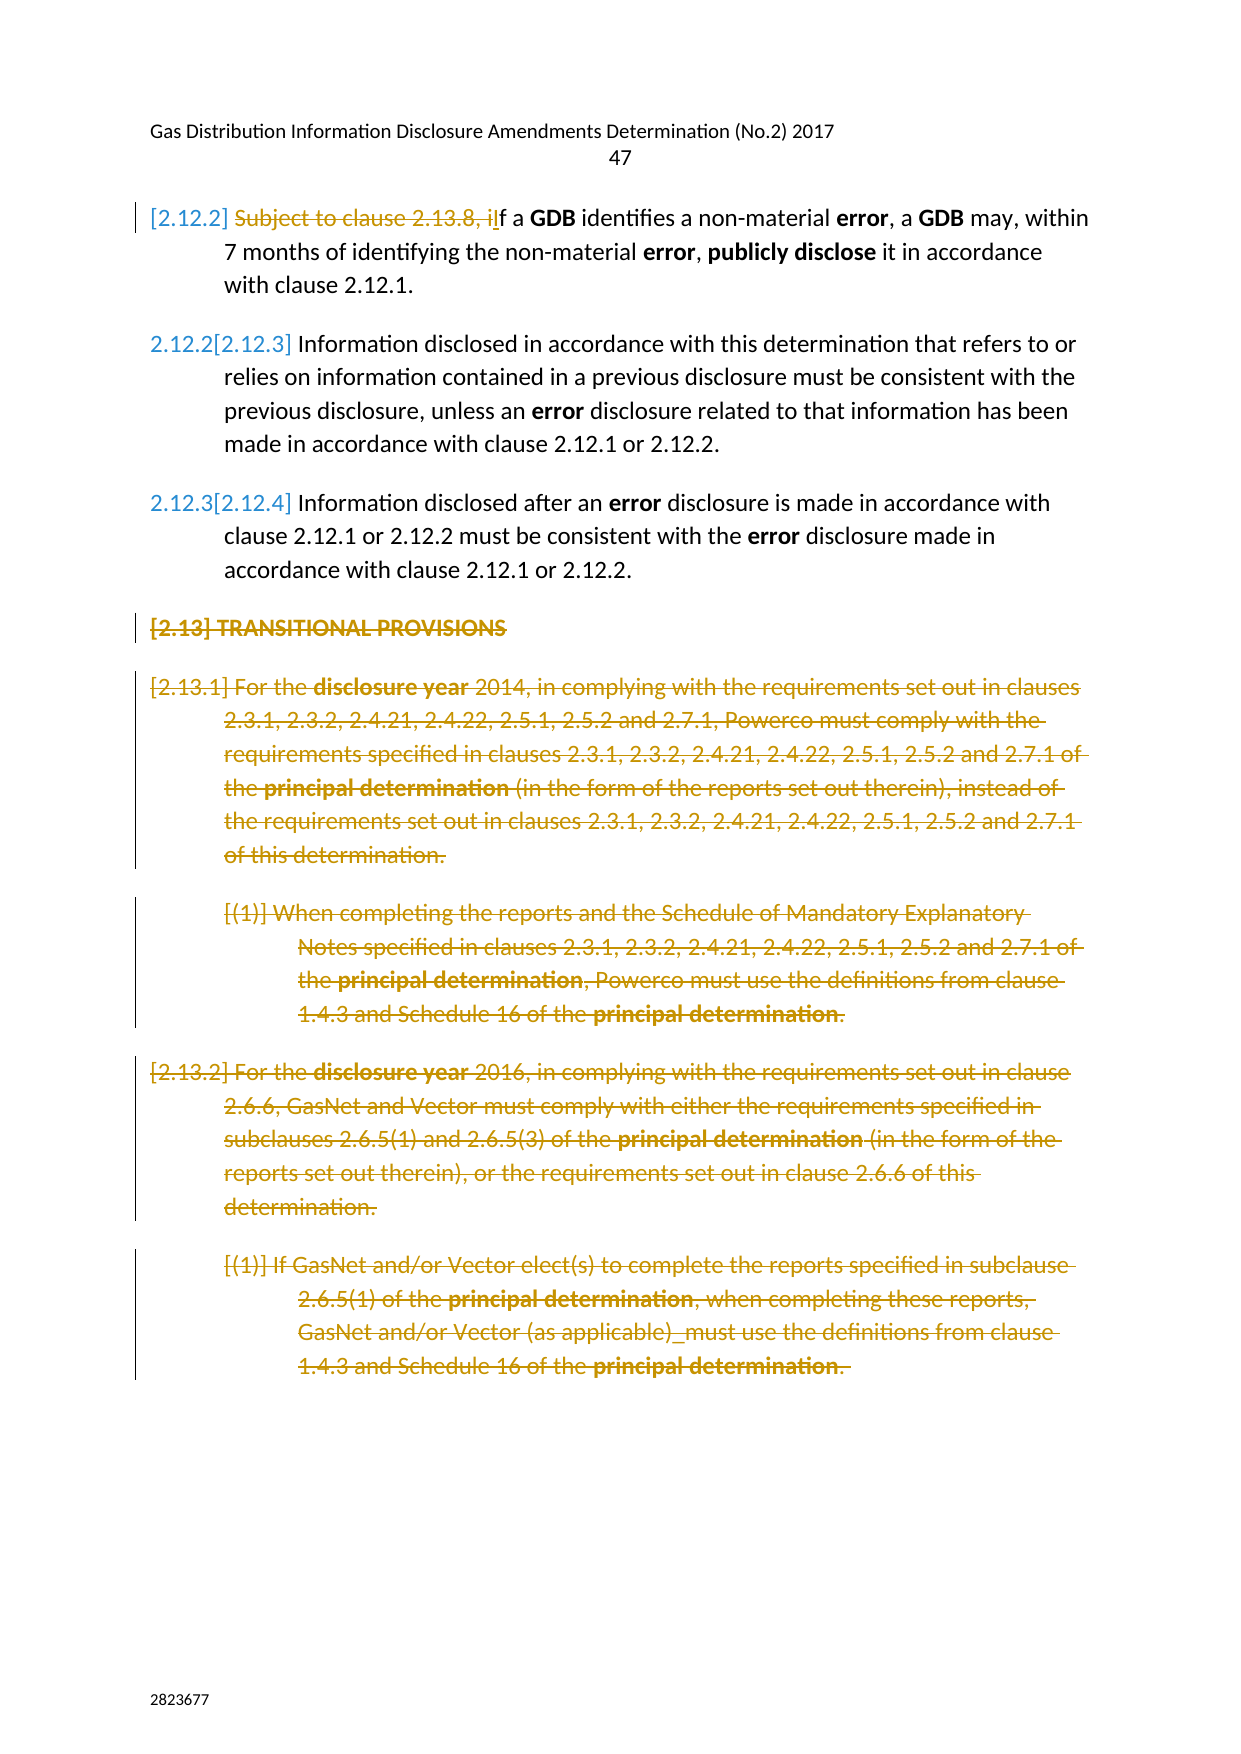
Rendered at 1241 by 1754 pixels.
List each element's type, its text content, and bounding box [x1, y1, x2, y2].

subtitle f a GDB identifies a non-material error, a GDB may, within 7 months of identifying the non-material error, publicly disclose it in accordance with clause 2.12.1. [150, 202, 1090, 300]
subtitle Information disclosed after an error disclosure is made in accordance with clause 2.12.1 or 2.12.2 must be consistent with the error disclosure made in accordance with clause 2.12.1 or 2.12.2. [150, 487, 1090, 584]
subtitle Information disclosed in accordance with this determination that refers to or relies on information contained in a previous disclosure must be consistent with the previous disclosure, unless an error disclosure related to that information has been made in accordance with clause 2.12.1 or 2.12.2. [150, 328, 1090, 459]
